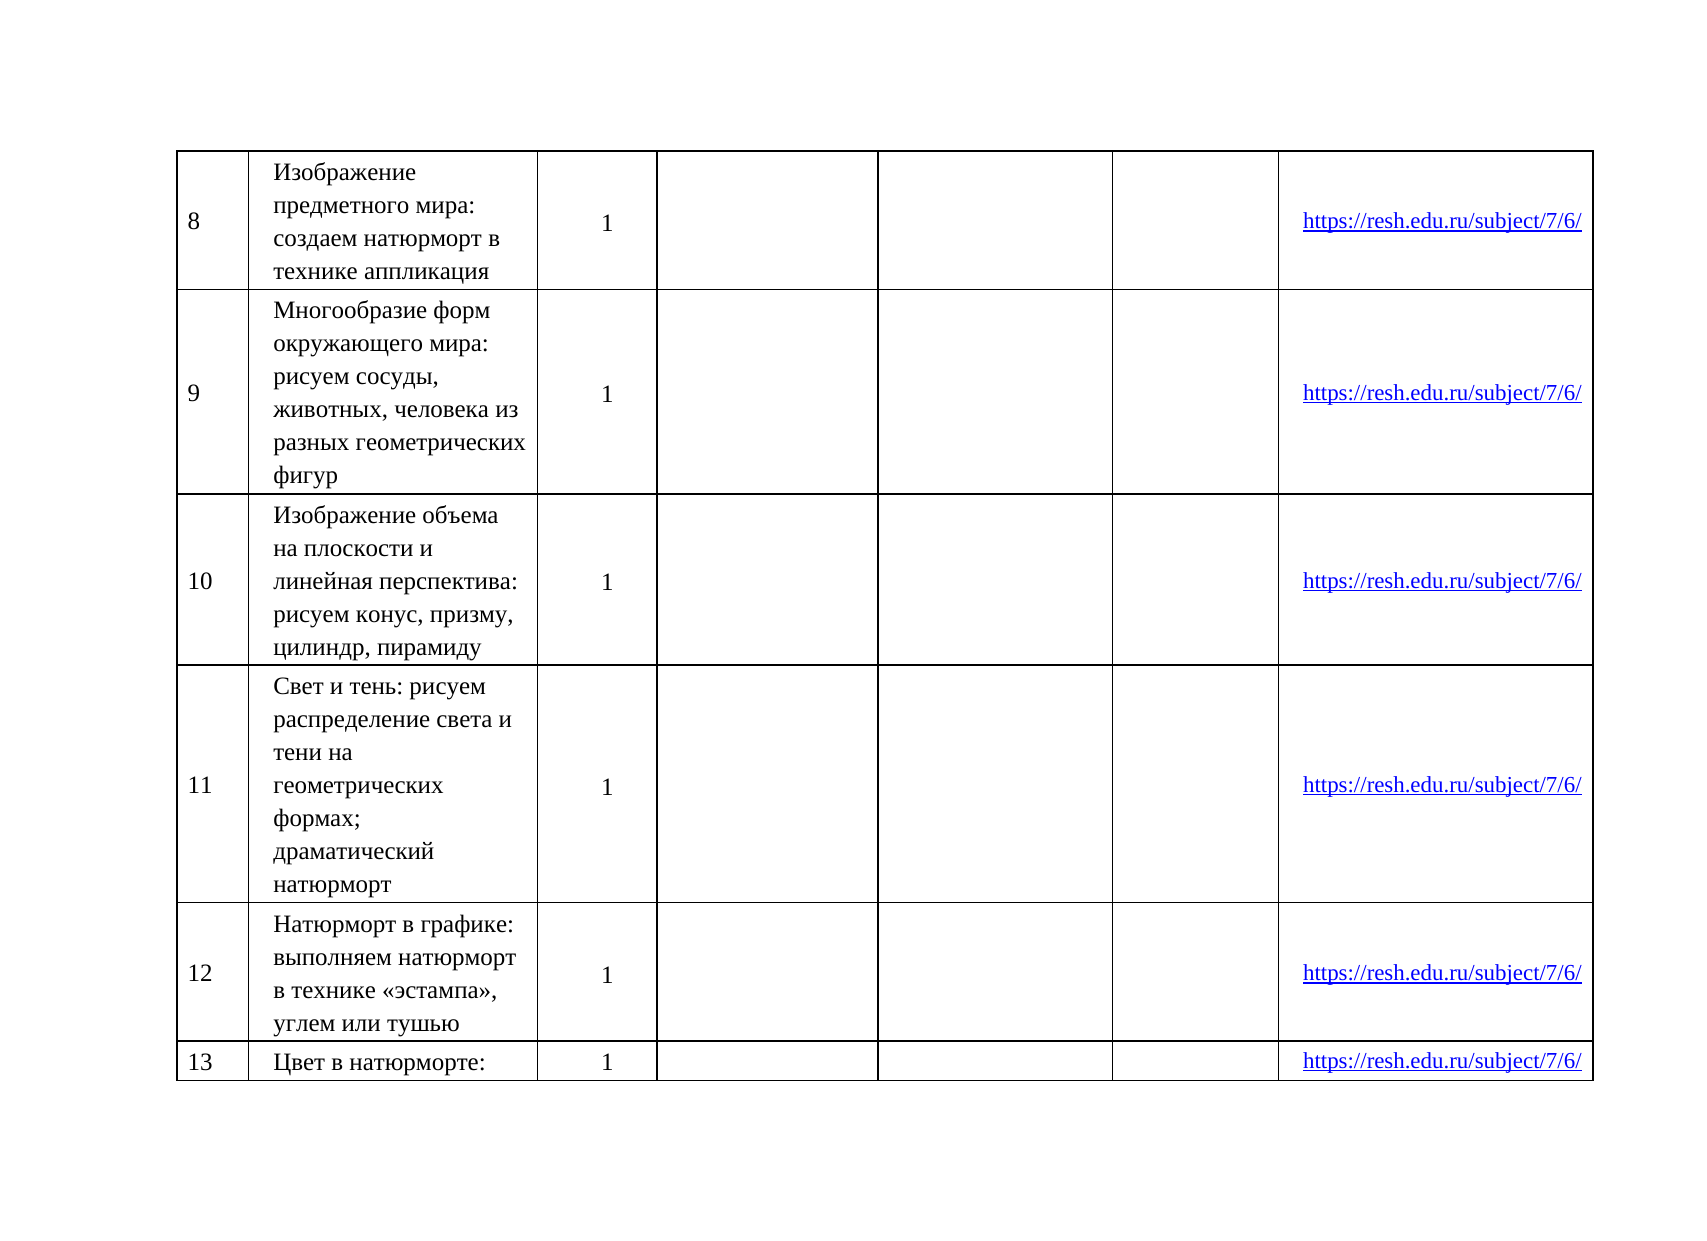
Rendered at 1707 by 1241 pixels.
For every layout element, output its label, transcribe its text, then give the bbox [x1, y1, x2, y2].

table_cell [1279, 1042, 1592, 1080]
table_cell https://resh.edu.ru/subject/7/6/ [1279, 290, 1592, 493]
table_cell https://resh.edu.ru/subject/7/6/ [1279, 903, 1592, 1040]
table_cell [879, 495, 1112, 664]
table_cell [658, 1042, 877, 1080]
table_cell [1113, 290, 1278, 493]
table_cell [1113, 666, 1278, 902]
table_cell 1 [538, 495, 656, 664]
table_cell 1 [538, 290, 656, 493]
table_cell https://resh.edu.ru/subject/7/6/ [1279, 495, 1592, 664]
table_cell 13 [178, 1042, 248, 1080]
table_cell [879, 152, 1112, 288]
table_cell 1 [538, 152, 656, 288]
table_cell [658, 903, 877, 1040]
table_cell [879, 1042, 1112, 1080]
table_cell https://resh.edu.ru/subject/7/6/ [1279, 666, 1592, 902]
table_cell [658, 152, 877, 288]
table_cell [1279, 152, 1592, 288]
table_cell 1 [538, 666, 656, 902]
table_cell Изображение объема на плоскости и линейная перспектива: рисуем конус, призму, цилиндр, пирамиду [249, 495, 537, 664]
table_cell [249, 1042, 537, 1080]
table_cell [1113, 152, 1278, 288]
table_cell [879, 903, 1112, 1040]
table_cell Свет и тень: рисуем распределение света и тени на геометрических формах; драматический натюрморт [249, 666, 537, 902]
table_cell 12 [178, 903, 248, 1040]
table_cell [658, 666, 877, 902]
table_cell 8 [178, 152, 248, 288]
table_cell [1113, 1042, 1278, 1080]
table_cell [658, 495, 877, 664]
table_cell 1 [538, 903, 656, 1040]
table_cell 10 [178, 495, 248, 664]
table_cell [1113, 903, 1278, 1040]
table_cell Многообразие форм окружающего мира: рисуем сосуды, животных, человека из разных геометрических фигур [249, 290, 537, 493]
table_cell 9 [178, 290, 248, 493]
table_cell 11 [178, 666, 248, 902]
table_cell [879, 290, 1112, 493]
table_cell Натюрморт в графике: выполняем натюрморт в технике «эстампа», углем или тушью [249, 903, 537, 1040]
table_cell [658, 290, 877, 493]
table_cell Изображение предметного мира: создаем натюрморт в технике аппликация [249, 152, 537, 288]
table_cell [1113, 495, 1278, 664]
table_cell 1 [538, 1042, 656, 1080]
table_cell [879, 666, 1112, 902]
